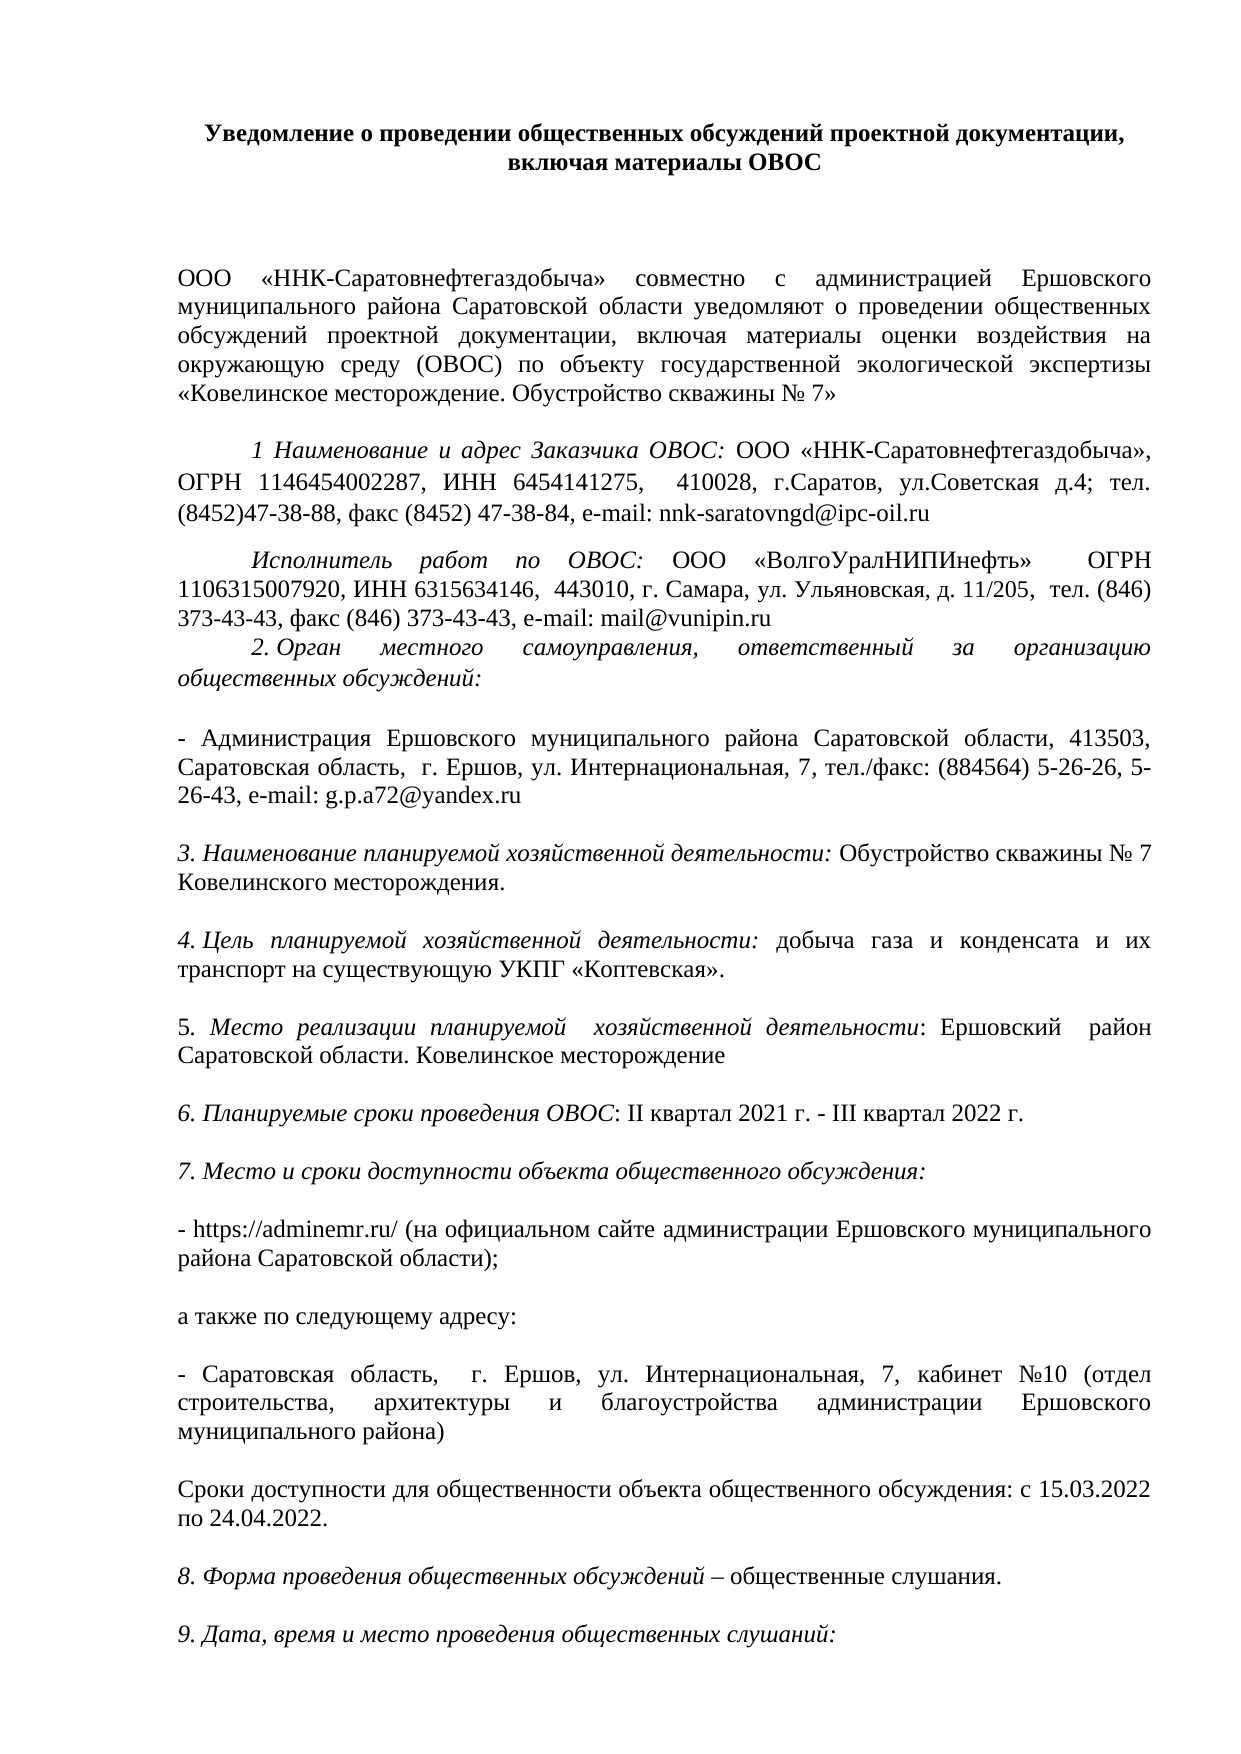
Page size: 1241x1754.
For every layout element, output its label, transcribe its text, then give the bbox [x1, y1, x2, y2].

text 9. Дата, время и место проведения общественных слушаний: [177, 1619, 1152, 1647]
text 1 Наименование и адрес Заказчика ОВОС: ООО «ННК-Саратовнефтегаздобыча», ОГРН 1146454002287, ИНН 6454141275, 410028, г.Саратов, ул.Советская д.4; тел. (8452)47-38-88, факс (8452) 47-38-84, e-mail: nnk-saratovngd@ipc-oil.ru [177, 436, 1152, 526]
text - Саратовская область, г. Ершов, ул. Интернациональная, 7, кабинет №10 (отдел строительства, архитектуры и благоустройства администрации Ершовского муниципального района) [177, 1359, 1152, 1445]
text 8. Форма проведения общественных обсуждений – общественные слушания. [177, 1561, 1152, 1589]
text 7. Место и сроки доступности объекта общественного обсуждения: [177, 1156, 1152, 1185]
text Уведомление о проведении общественных обсуждений проектной документации, включая материалы ОВОС [177, 118, 1152, 176]
text 4. Цель планируемой хозяйственной деятельности: добыча газа и конденсата и их транспорт на существующую УКПГ «Коптевская». [177, 925, 1152, 982]
text ООО «ННК-Саратовнефтегаздобыча» совместно с администрацией Ершовского муниципального района Саратовской области уведомляют о проведении общественных обсуждений проектной документации, включая материалы оценки воздействия на окружающую среду (ОВОС) по объекту государственной экологической экспертизы «Ковелинское месторождение. Обустройство скважины № 7» [177, 263, 1152, 406]
text Исполнитель работ по ОВОС: ООО «ВолгоУралНИПИнефть» ОГРН 1106315007920, ИНН 6315634146, . Самара, ул. Ульяновская, д. 11/205, тел. (846) 373-43-43, факс (846) 373-43-43, e-mail: mail@vunipin.ru [177, 545, 1152, 632]
text 5. Место реализации планируемой хозяйственной деятельности: Ершовский район Саратовской области. Ковелинское месторождение [177, 1012, 1152, 1069]
text - https://adminemr.ru/ (на официальном сайте администрации Ершовского муниципального района Саратовской области); [177, 1214, 1152, 1272]
text а также по следующему адресу: [177, 1301, 1152, 1329]
text - Администрация Ершовского муниципального района Саратовской области, 413503, Саратовская область, г. Ершов, ул. Интернациональная, 7, тел./факс: (884564) 5-26-26, 5-26-43, e-mail: g.p.a72@yandex.ru [177, 723, 1152, 809]
text 2. Орган местного самоуправления, ответственный за организацию общественных обсуждений: [177, 632, 1152, 691]
text 3. Наименование планируемой хозяйственной деятельности: Обустройство скважины № 7 Ковелинского месторождения. [177, 838, 1152, 896]
text Сроки доступности для общественности объекта общественного обсуждения: с 15.03.2022 по 24.04.2022. [177, 1474, 1152, 1532]
text 6. Планируемые сроки проведения ОВОС: II квартал 2021 г. - III квартал 2022 г. [177, 1098, 1152, 1127]
